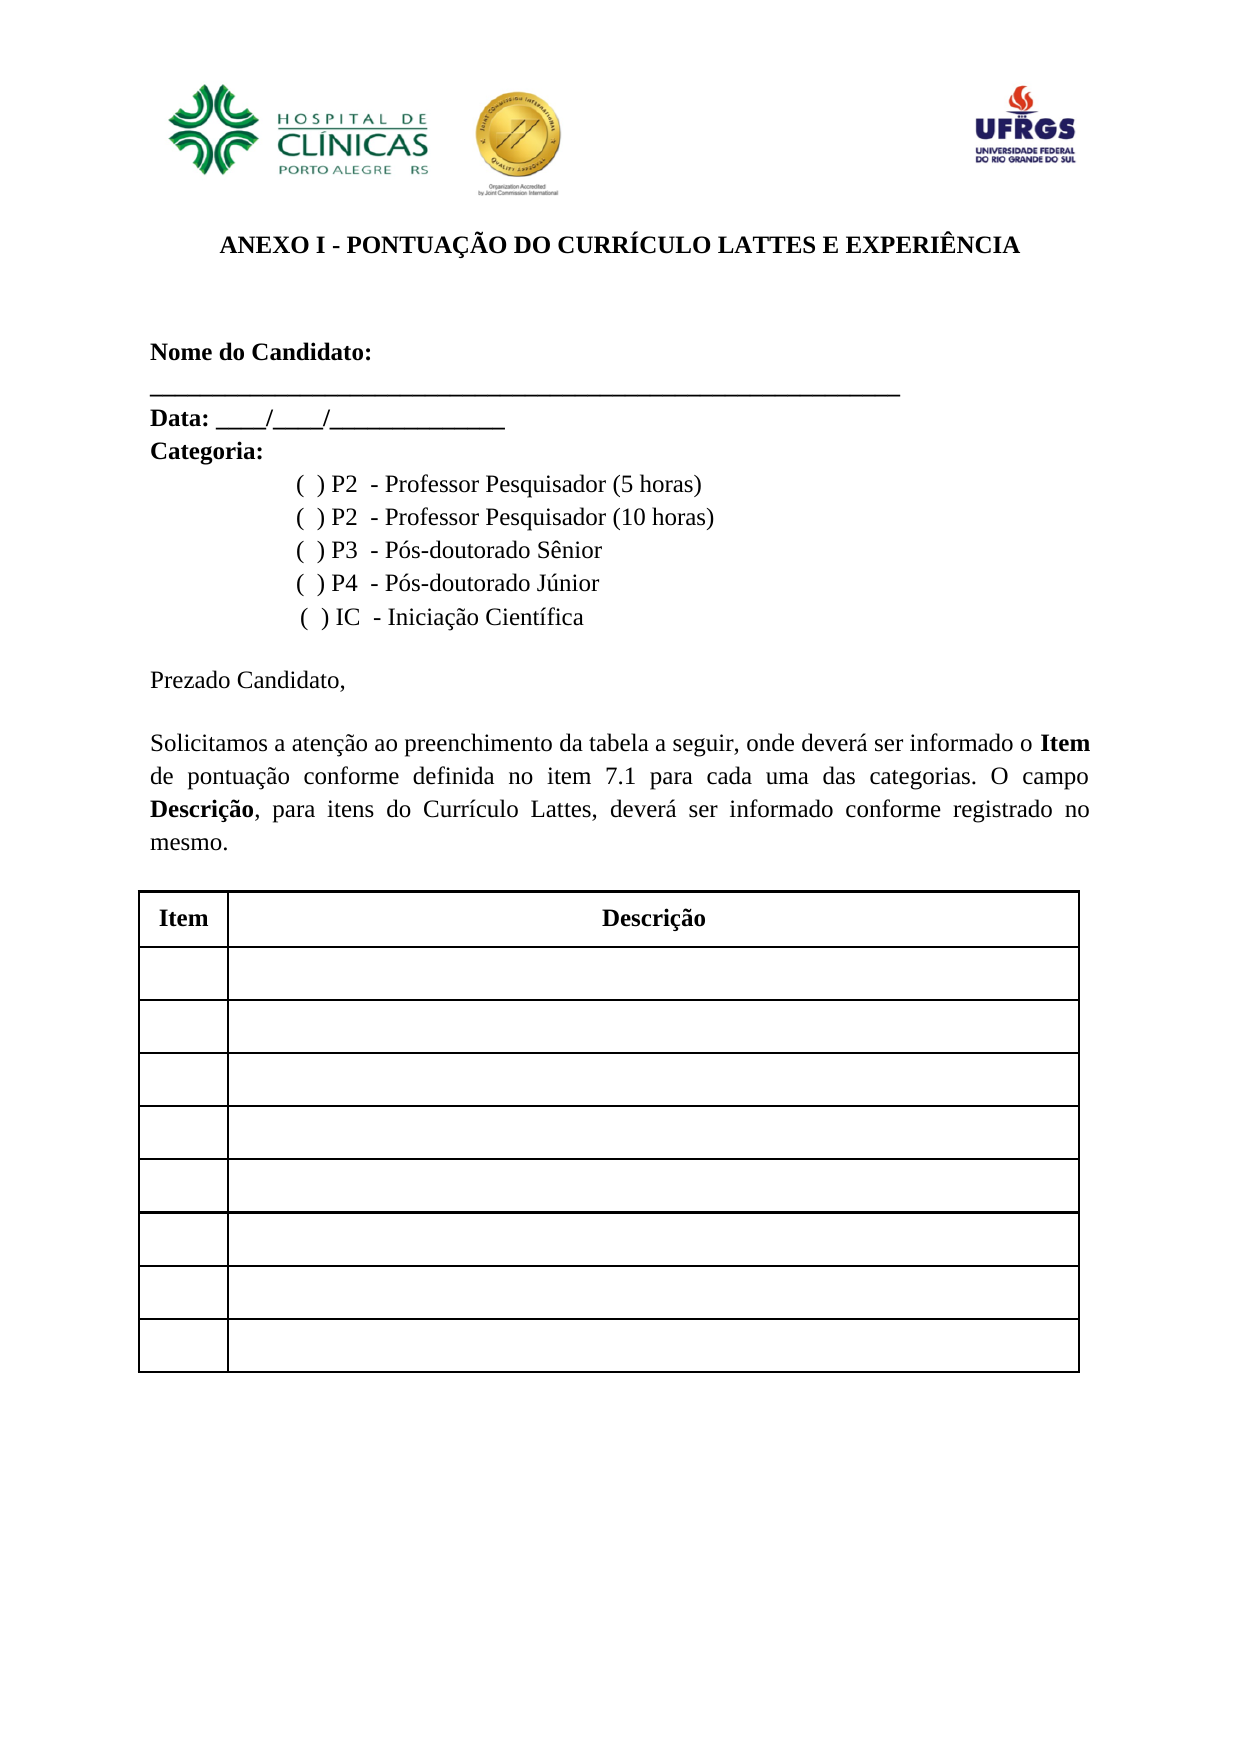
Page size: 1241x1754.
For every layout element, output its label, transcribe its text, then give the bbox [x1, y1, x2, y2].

table_cell [140, 1160, 227, 1211]
table_cell [229, 1001, 1078, 1052]
picture [150, 75, 1091, 196]
text ( ) P2 - Professor Pesquisador (5 horas) [223, 469, 1090, 498]
table_cell [140, 1001, 227, 1052]
table_cell [229, 1160, 1078, 1211]
text Nome do Candidato: ____________________________________________________________ [150, 337, 1090, 399]
table_cell [229, 1054, 1078, 1105]
table_cell [140, 1054, 227, 1105]
table_cell [140, 948, 227, 999]
table_cell [229, 1107, 1078, 1158]
table_cell [140, 1214, 227, 1264]
table_cell [229, 948, 1078, 999]
text ( ) P2 - Professor Pesquisador (10 horas) [223, 502, 1090, 531]
table_cell [229, 1267, 1078, 1318]
table_cell [140, 1267, 227, 1318]
text ANEXO I - PONTUAÇÃO DO CURRÍCULO LATTES E EXPERIÊNCIA [150, 230, 1090, 259]
text Data: ____/____/______________ [150, 403, 1090, 432]
text Solicitamos a atenção ao preenchimento da tabela a seguir, onde deverá ser informado o Item de pontuação conforme definida no item 7.1 para cada uma das categorias. O campo Descrição, para itens do Currículo Lattes, deverá ser informado conforme registrado no mesmo. [150, 728, 1090, 856]
table_cell [140, 1320, 227, 1371]
text ( ) IC - Iniciação Científica [150, 602, 1090, 630]
text Prezado Candidato, [150, 665, 1090, 693]
text ( ) P3 - Pós-doutorado Sênior [223, 536, 1090, 564]
table_cell [140, 1107, 227, 1158]
table_header Item [140, 893, 227, 946]
table_header Descrição [229, 893, 1078, 946]
table_cell [229, 1214, 1078, 1264]
table_cell [229, 1320, 1078, 1371]
text ( ) P4 - Pós-doutorado Júnior [223, 568, 1090, 597]
text Categoria: [150, 436, 1090, 465]
